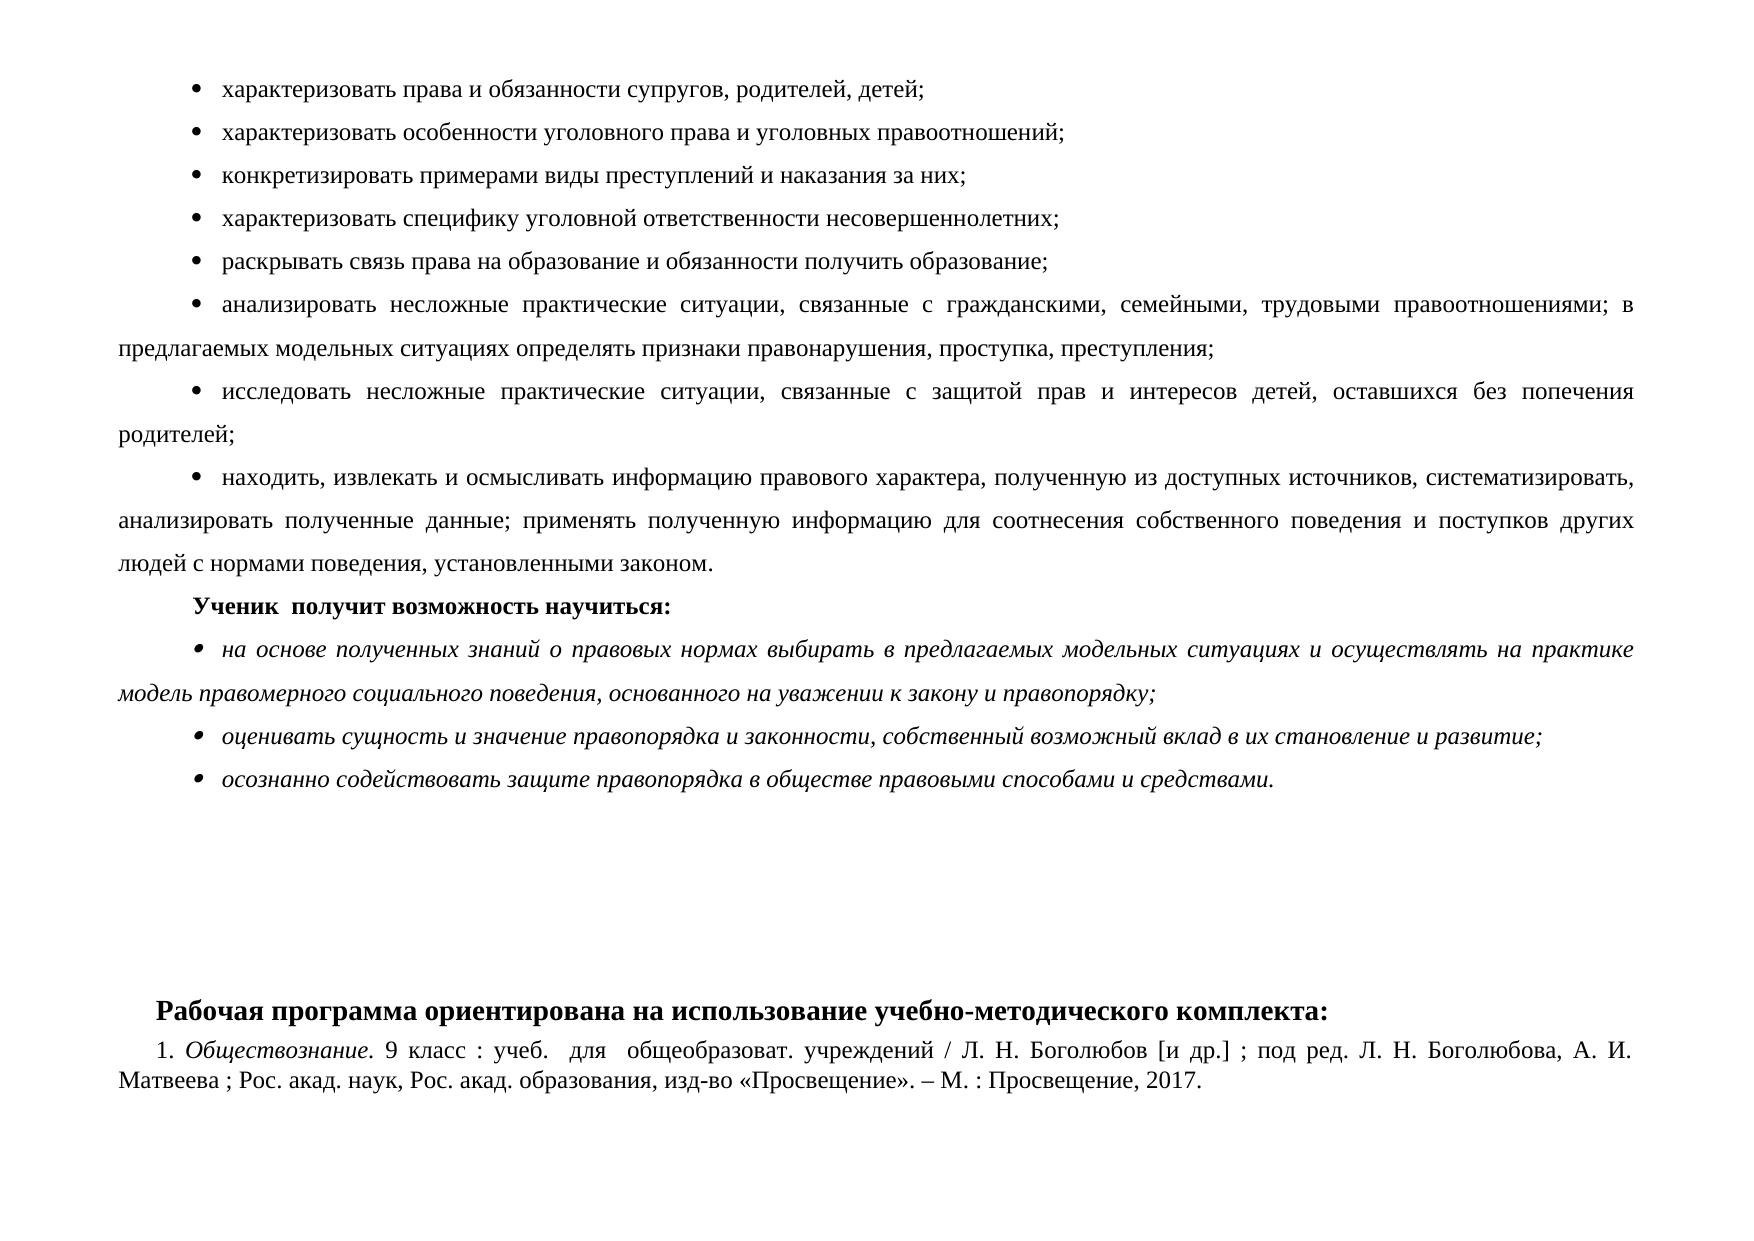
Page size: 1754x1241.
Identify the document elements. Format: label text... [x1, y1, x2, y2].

text 1. Обществознание. 9 класс : учеб. для общеобразоват. учреждений / Л. Н. Боголюбов [и др.] ; под ред. Л. Н. Боголюбова, А. И. Матвеева ; Рос. акад. наук, Рос. акад. образования, изд-во «Просвещение». – М. : Просвещение, 2017. [118, 1035, 1636, 1094]
list характеризовать права и обязанности супругов, родителей, детей; [118, 74, 1636, 103]
text Ученик получит возможность научиться: [118, 591, 1636, 620]
list на основе полученных знаний о правовых нормах выбирать в предлагаемых модельных ситуациях и осуществлять на практике модель правомерного социального поведения, основанного на уважении к закону и правопорядку; [118, 634, 1636, 706]
list конкретизировать примерами виды преступлений и наказания за них; [118, 160, 1636, 189]
list находить, извлекать и осмысливать информацию правового характера, полученную из доступных источников, систематизировать, анализировать полученные данные; применять полученную информацию для соотнесения собственного поведения и поступков других людей с нормами поведения, установленными законом. [118, 462, 1636, 577]
list характеризовать специфику уголовной ответственности несовершеннолетних; [118, 203, 1636, 232]
list раскрывать связь права на образование и обязанности получить образование; [118, 246, 1636, 275]
list оценивать сущность и значение правопорядка и законности, собственный возможный вклад в их становление и развитие; [118, 721, 1636, 749]
list осознанно содействовать защите правопорядка в обществе правовыми способами и средствами. [118, 764, 1636, 793]
text Рабочая программа ориентирована на использование учебно-методического комплекта: [118, 993, 1636, 1027]
list анализировать несложные практические ситуации, связанные с гражданскими, семейными, трудовыми правоотношениями; в предлагаемых модельных ситуациях определять признаки правонарушения, проступка, преступления; [118, 289, 1636, 361]
list характеризовать особенности уголовного права и уголовных правоотношений; [118, 117, 1636, 146]
list исследовать несложные практические ситуации, связанные с защитой прав и интересов детей, оставшихся без попечения родителей; [118, 376, 1636, 448]
